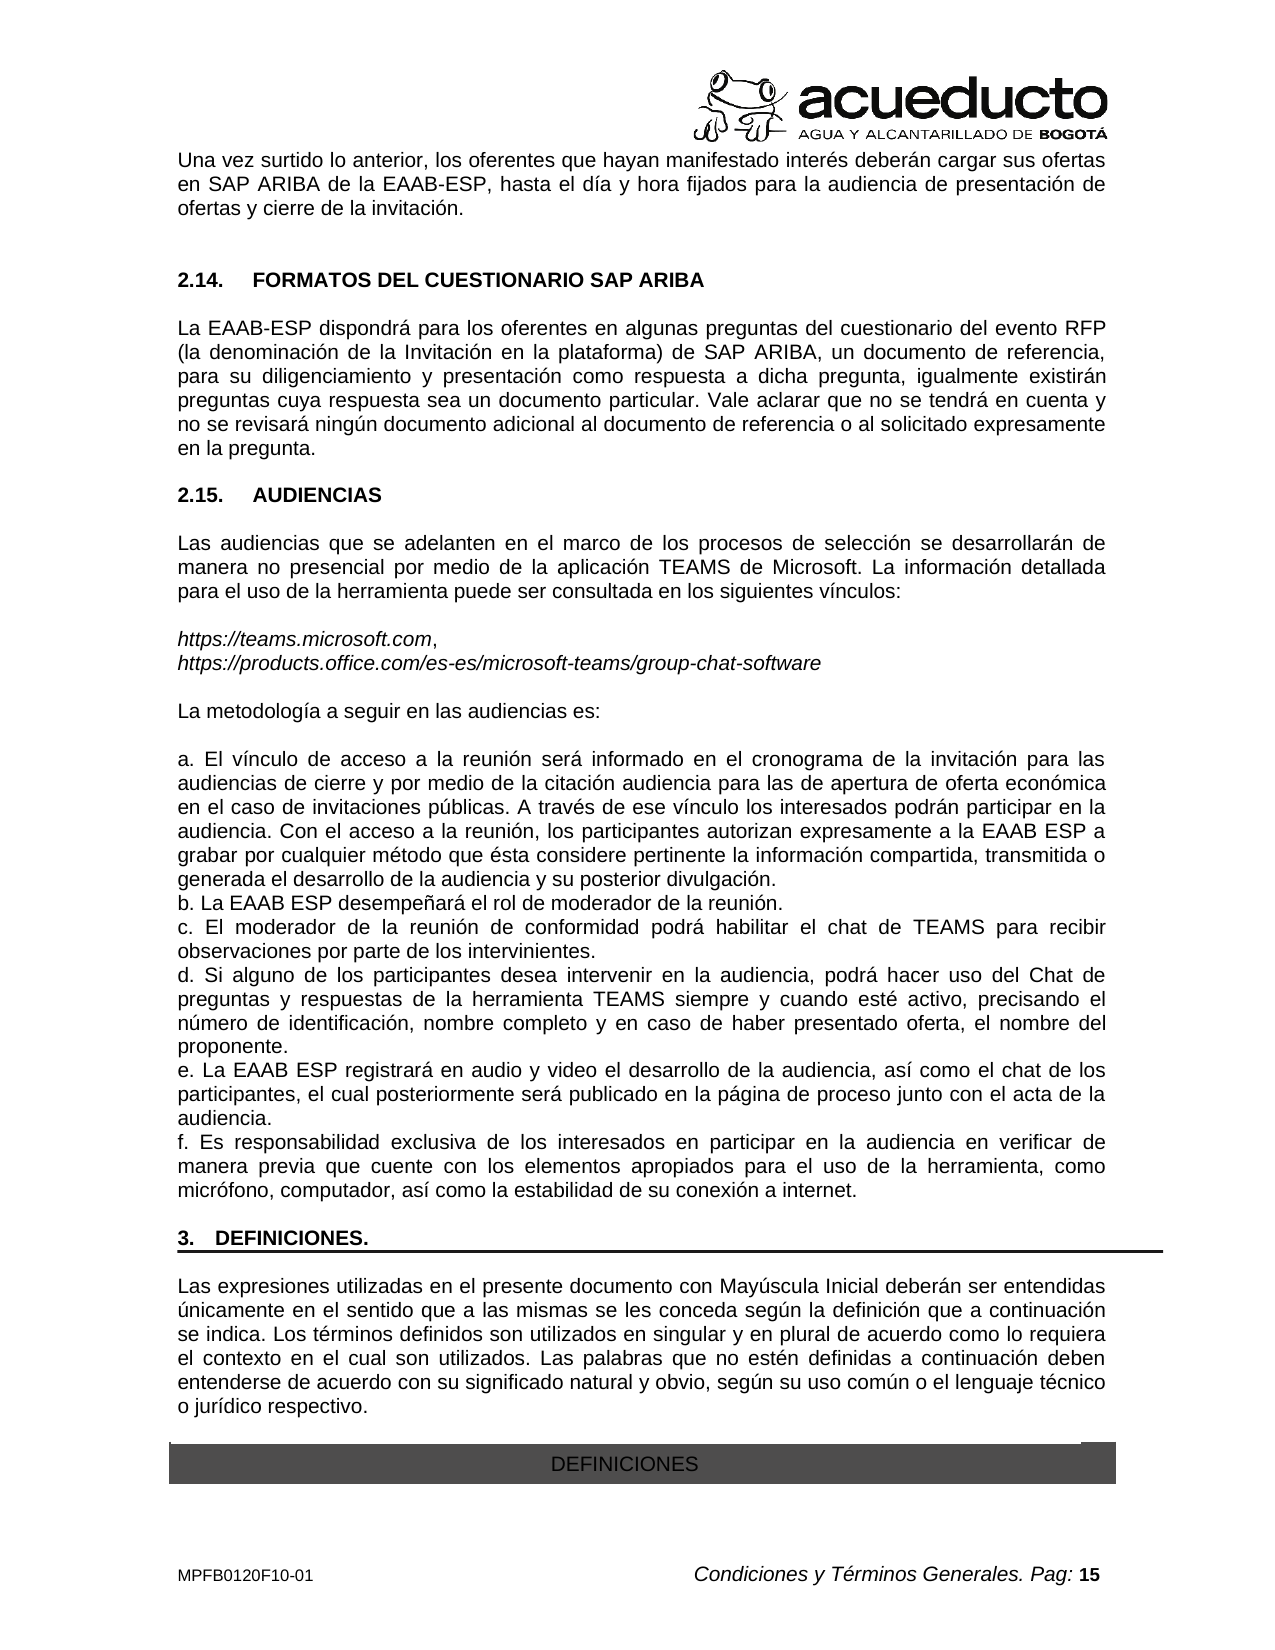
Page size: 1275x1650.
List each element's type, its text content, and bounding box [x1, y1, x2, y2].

subtitle DEFINICIONES. [177, 1226, 1117, 1250]
table_header DEFINICIONES [171, 1444, 1079, 1484]
text Una vez surtido lo anterior, los oferentes que hayan manifestado interés deberán cargar sus ofertas en SAP ARIBA de la EAAB-ESP, hasta el día y hora fijados para la audiencia de presentación de ofertas y cierre de la invitación. [177, 148, 1107, 219]
text Las audiencias que se adelanten en el marco de los procesos de selección se desarrollarán de manera no presencial por medio de la aplicación TEAMS de Microsoft. La información detallada para el uso de la herramienta puede ser consultada en los siguientes vínculos: [177, 531, 1107, 603]
text f. Es responsabilidad exclusiva de los interesados en participar en la audiencia en verificar de manera previa que cuente con los elementos apropiados para el uso de la herramienta, como micrófono, computador, así como la estabilidad de su conexión a internet. [177, 1130, 1107, 1202]
text a. El vínculo de acceso a la reunión será informado en el cronograma de la invitación para las audiencias de cierre y por medio de la citación audiencia para las de apertura de oferta económica en el caso de invitaciones públicas. A través de ese vínculo los interesados podrán participar en la audiencia. Con el acceso a la reunión, los participantes autorizan expresamente a la EAAB ESP a grabar por cualquier método que ésta considere pertinente la información compartida, transmitida o generada el desarrollo de la audiencia y su posterior divulgación. [177, 747, 1107, 891]
text Las expresiones utilizadas en el presente documento con Mayúscula Inicial deberán ser entendidas únicamente en el sentido que a las mismas se les conceda según la definición que a continuación se indica. Los términos definidos son utilizados en singular y en plural de acuerdo como lo requiera el contexto en el cual son utilizados. Las palabras que no estén definidas a continuación deben entenderse de acuerdo con su significado natural y obvio, según su uso común o el lenguaje técnico o jurídico respectivo. [177, 1274, 1107, 1418]
text https://teams.microsoft.com, [177, 627, 1107, 651]
picture [693, 70, 1108, 142]
text d. Si alguno de los participantes desea intervenir en la audiencia, podrá hacer uso del Chat de preguntas y respuestas de la herramienta TEAMS siempre y cuando esté activo, precisando el número de identificación, nombre completo y en caso de haber presentado oferta, el nombre del proponente. [177, 962, 1107, 1058]
text e. La EAAB ESP registrará en audio y video el desarrollo de la audiencia, así como el chat de los participantes, el cual posteriormente será publicado en la página de proceso junto con el acta de la audiencia. [177, 1058, 1107, 1130]
table_header [1081, 1442, 1114, 1484]
subtitle AUDIENCIAS [177, 483, 1117, 507]
text b. La EAAB ESP desempeñará el rol de moderador de la reunión. [177, 891, 1107, 914]
text La EAAB-ESP dispondrá para los oferentes en algunas preguntas del cuestionario del evento RFP (la denominación de la Invitación en la plataforma) de SAP ARIBA, un documento de referencia, para su diligenciamiento y presentación como respuesta a dicha pregunta, igualmente existirán preguntas cuya respuesta sea un documento particular. Vale aclarar que no se tendrá en cuenta y no se revisará ningún documento adicional al documento de referencia o al solicitado expresamente en la pregunta. [177, 316, 1107, 459]
text c. El moderador de la reunión de conformidad podrá habilitar el chat de TEAMS para recibir observaciones por parte de los intervinientes. [177, 914, 1107, 962]
text https://products.office.com/es-es/microsoft-teams/group-chat-software [177, 651, 1107, 675]
text La metodología a seguir en las audiencias es: [177, 699, 1107, 723]
subtitle FORMATOS DEL CUESTIONARIO SAP ARIBA [177, 268, 1117, 292]
